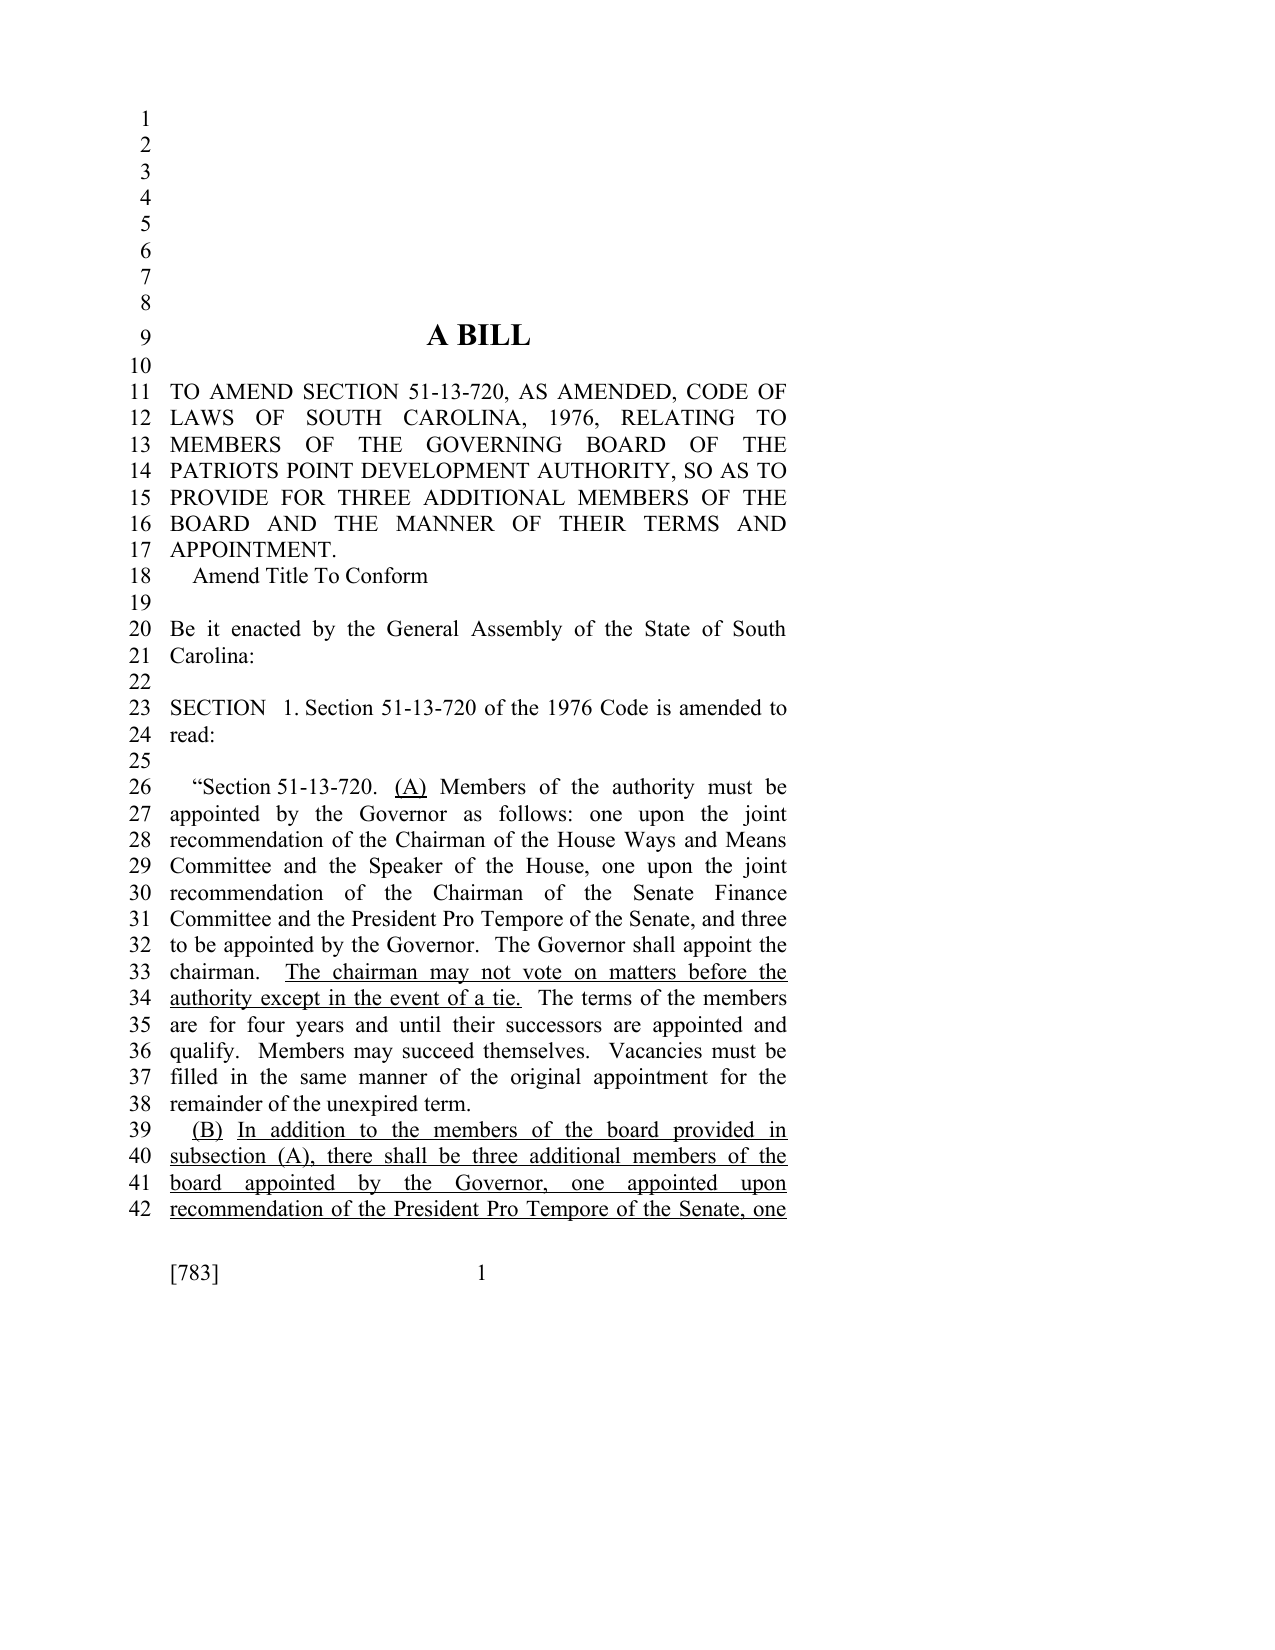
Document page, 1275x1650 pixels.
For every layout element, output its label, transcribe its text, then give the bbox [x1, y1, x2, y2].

text TO AMEND SECTION 51-13-720, AS AMENDED, CODE OF LAWS OF SOUTH CAROLINA, 1976, RELATING TO MEMBERS OF THE GOVERNING BOARD OF THE PATRIOTS POINT DEVELOPMENT AUTHORITY, SO AS TO PROVIDE FOR THREE ADDITIONAL MEMBERS OF THE BOARD AND THE MANNER OF THEIR TERMS AND APPOINTMENT. [169, 378, 787, 563]
text “Section 51-13-720. (A) Members of the authority must be appointed by the Governor as follows: one upon the joint recommendation of the Chairman of the House Ways and Means Committee and the Speaker of the House, one upon the joint recommendation of the Chairman of the Senate Finance Committee and the President Pro Tempore of the Senate, and three to be appointed by the Governor. The Governor shall appoint the chairman. The chairman may not vote on matters before the authority except in the event of a tie. The terms of the members are for four years and until their successors are appointed and qualify. Members may succeed themselves. Vacancies must be filled in the same manner of the original appointment for the remainder of the unexpired term. [169, 773, 787, 1116]
text Amend Title To Conform [169, 563, 787, 589]
text Be it enacted by the General Assembly of the State of South Carolina: [169, 615, 787, 668]
text SECTION 1. Section 51-13-720 of the 1976 Code is amended to read: [169, 694, 787, 747]
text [169, 1193, 787, 1218]
text A BILL [169, 316, 787, 352]
